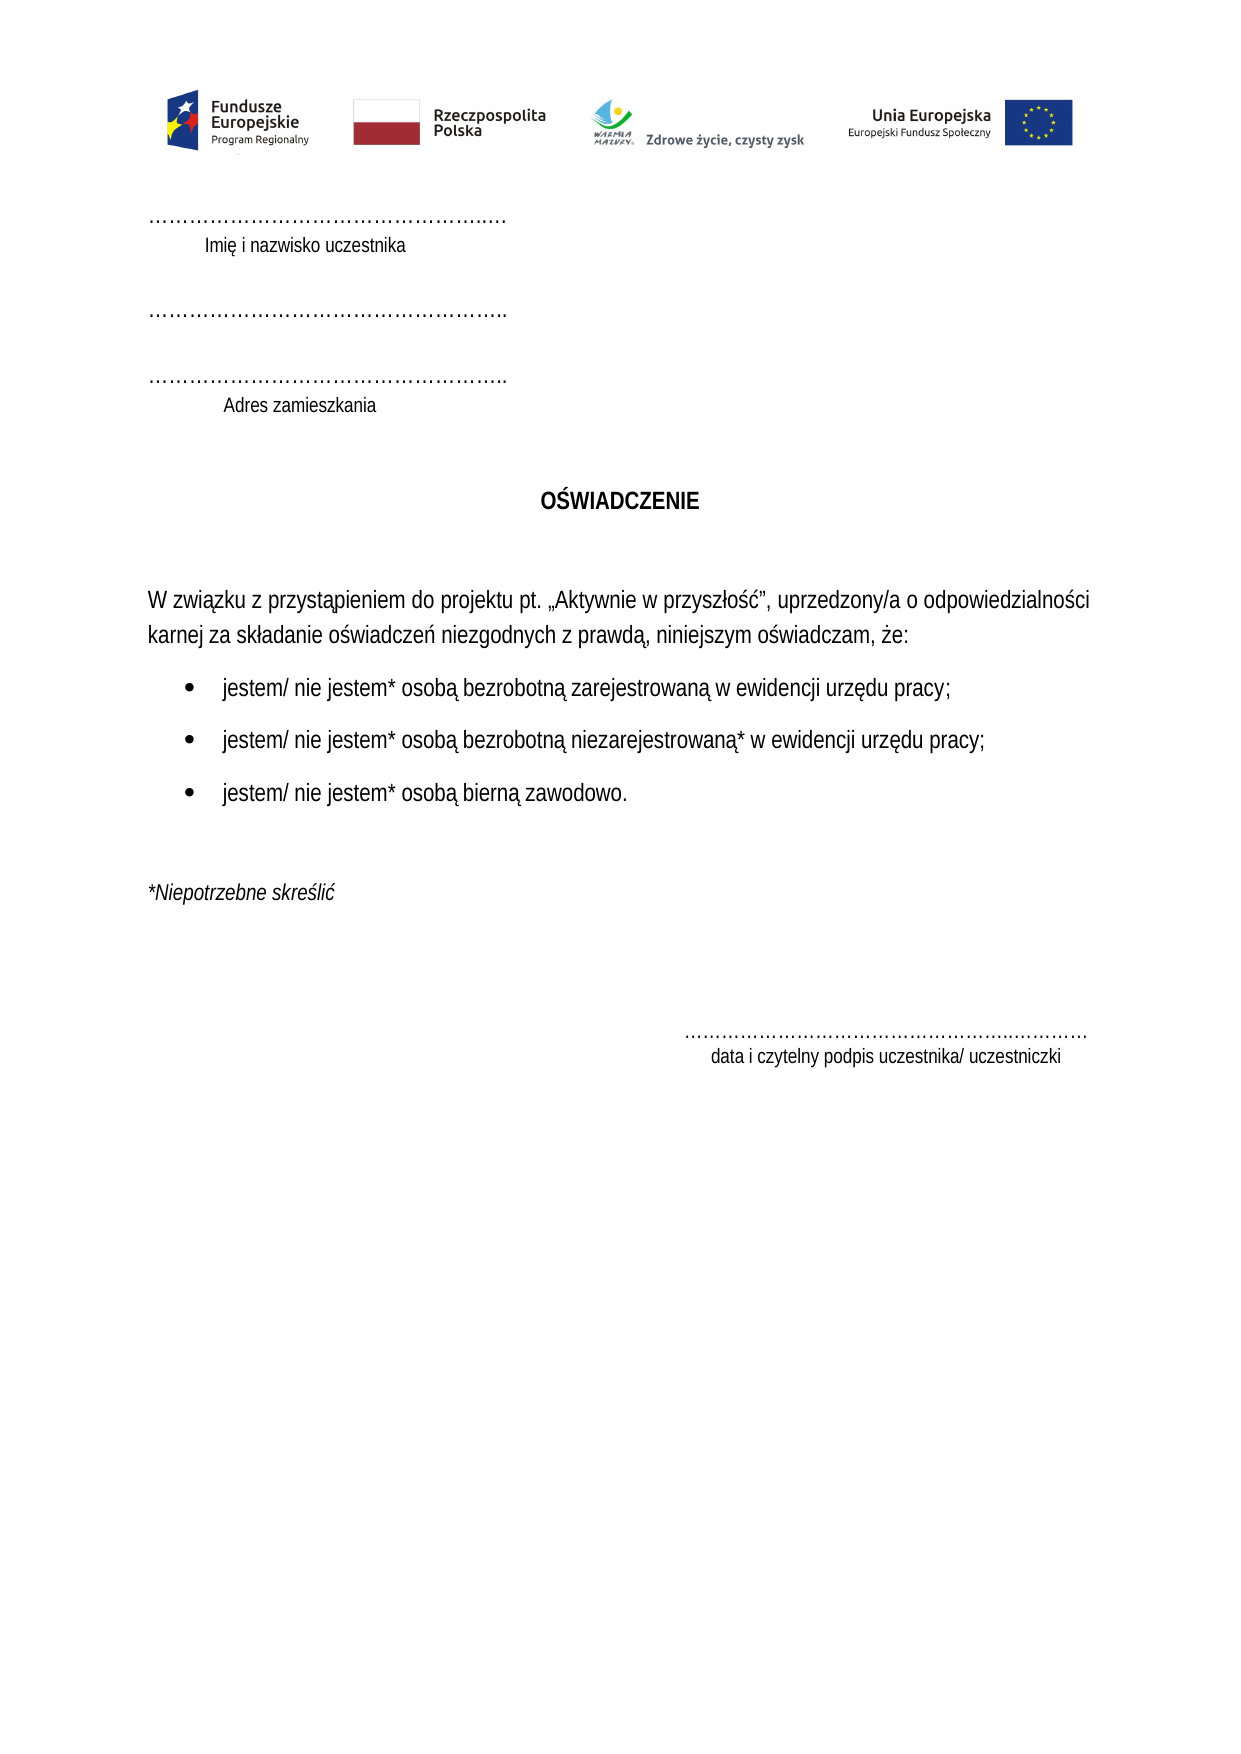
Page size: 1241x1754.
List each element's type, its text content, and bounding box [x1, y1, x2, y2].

text *Niepotrzebne skreślić [148, 878, 1093, 905]
text OŚWIADCZENIE [148, 486, 1093, 514]
list jestem/ nie jestem* osobą bezrobotną niezarejestrowaną* w ewidencji urzędu pracy; [185, 725, 1093, 754]
text W związku z przystąpieniem do projektu pt. „Aktywnie w przyszłość”, uprzedzony/a o odpowiedzialności karnej za składanie oświadczeń niezgodnych z prawdą, niniejszym oświadczam, że: [148, 584, 1093, 649]
text …………………………………………..… [148, 200, 1093, 229]
picture [147, 73, 1093, 168]
list jestem/ nie jestem* osobą bierną zawodowo. [185, 778, 1093, 807]
text …………………………………………….. [148, 359, 1093, 388]
text data i czytelny podpis uczestnika/ uczestniczki [679, 1044, 1093, 1068]
list jestem/ nie jestem* osobą bezrobotną zarejestrowaną w ewidencji urzędu pracy; [185, 673, 1093, 702]
text ……………………………………………..………… [679, 1017, 1093, 1044]
text Adres zamieszkania [148, 392, 1093, 416]
text Imię i nazwisko uczestnika [148, 233, 1093, 257]
text …………………………………………….. [148, 294, 1093, 322]
